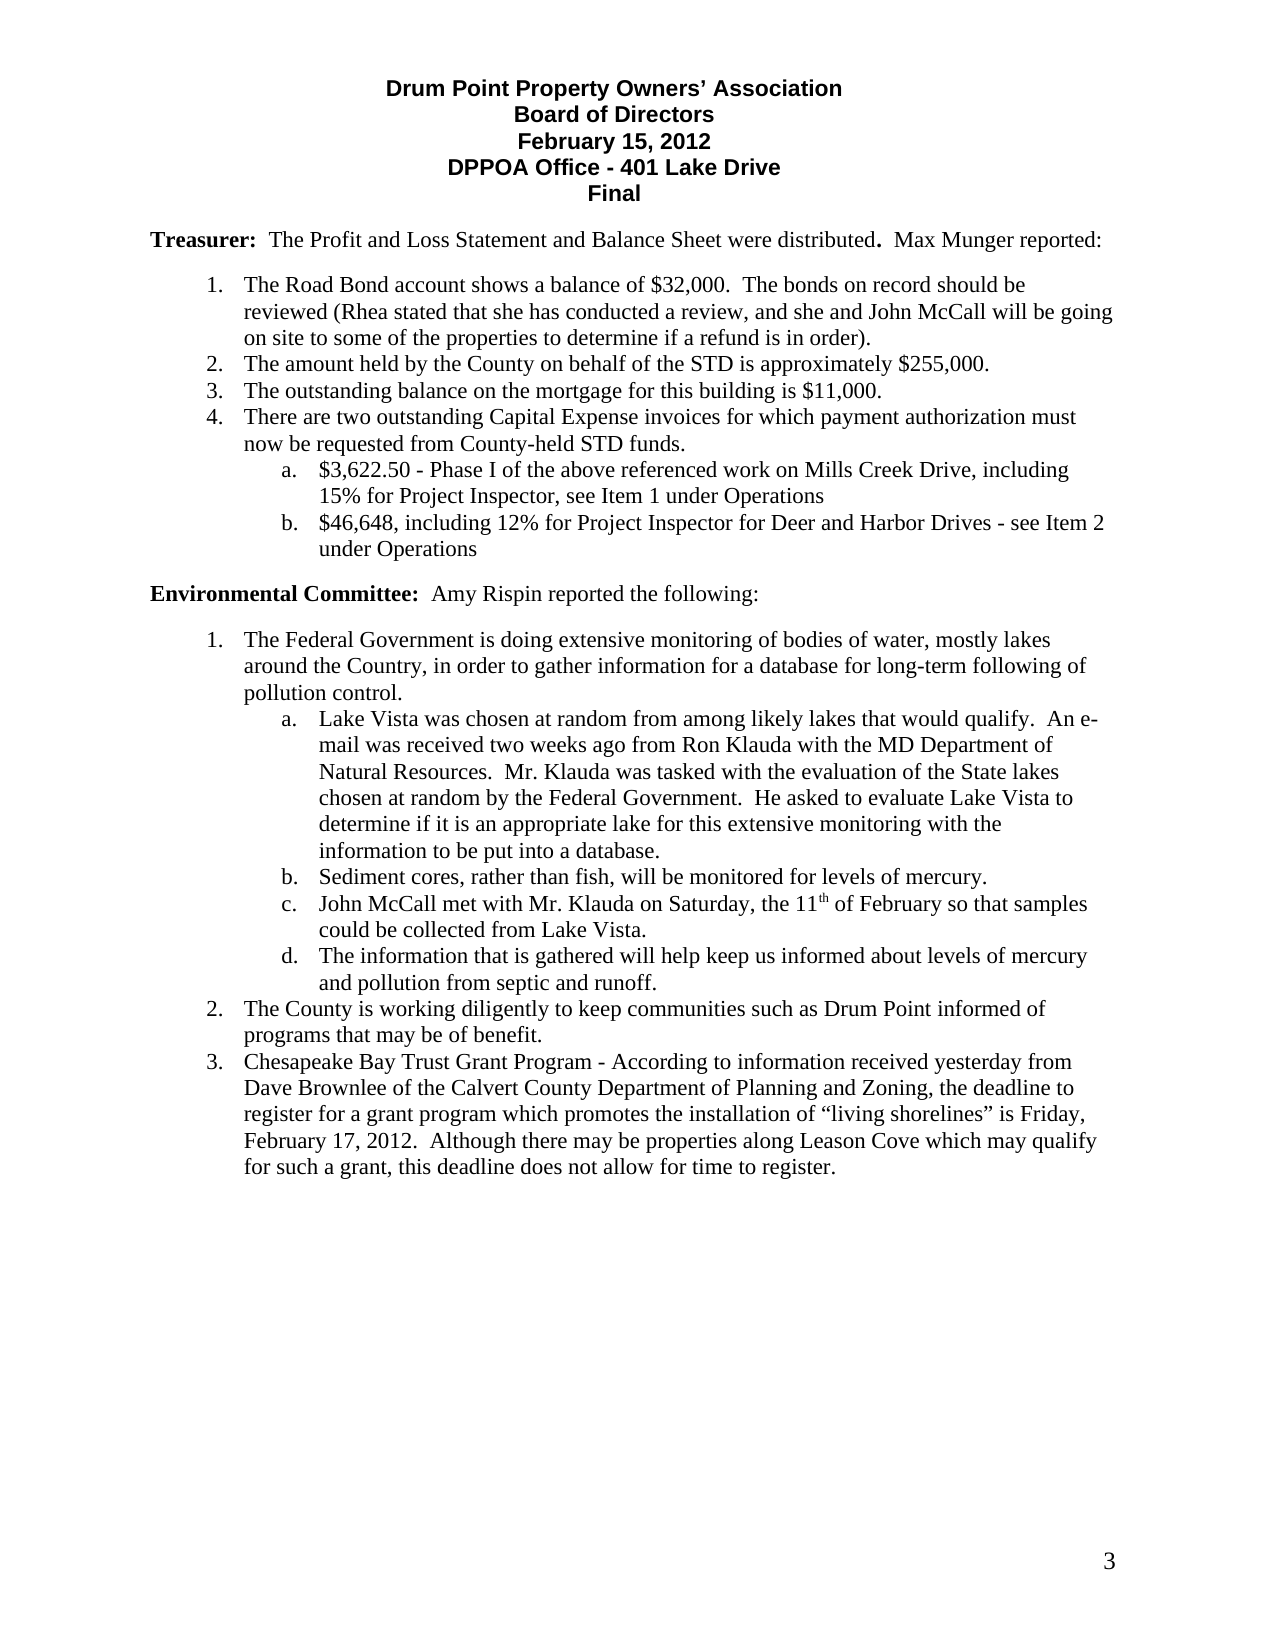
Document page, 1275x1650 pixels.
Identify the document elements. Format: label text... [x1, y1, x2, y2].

list Lake Vista was chosen at random from among likely lakes that would qualify. An e-mail was received two weeks ago from Ron Klauda with the MD Department of Natural Resources. Mr. Klauda was tasked with the evaluation of the State lakes chosen at random by the Federal Government. He asked to evaluate Lake Vista to determine if it is an appropriate lake for this extensive monitoring with the information to be put into a database. [281, 705, 1116, 863]
list The information that is gathered will help keep us informed about levels of mercury and pollution from septic and runoff. [281, 942, 1116, 995]
list The amount held by the County on behalf of the STD is approximately $255,000. [206, 351, 1116, 377]
list Chesapeake Bay Trust Grant Program - According to information received yesterday from Dave Brownlee of the Calvert County Department of Planning and Zoning, the deadline to register for a grant program which promotes the installation of “living shorelines” is Friday, February 17, 2012. Although there may be properties along Leason Cove which may qualify for such a grant, this deadline does not allow for time to register. [206, 1048, 1116, 1179]
list The County is working diligently to keep communities such as Drum Point informed of programs that may be of benefit. [206, 995, 1116, 1048]
list Sediment cores, rather than fish, will be monitored for levels of mercury. [281, 863, 1116, 889]
list $3,622.50 - Phase I of the above referenced work on Mills Creek Drive, including 15% for Project Inspector, see Item 1 under Operations [281, 456, 1116, 509]
list The outstanding balance on the mortgage for this building is $11,000. [206, 377, 1116, 403]
text Environmental Committee: Amy Rispin reported the following: [150, 581, 1116, 607]
text Treasurer: The Profit and Loss Statement and Balance Sheet were distributed. Max Munger reported: [150, 226, 1116, 252]
list John McCall met with Mr. Klauda on Saturday, the 11th of February so that samples could be collected from Lake Vista. [281, 889, 1116, 942]
list There are two outstanding Capital Expense invoices for which payment authorization must now be requested from County-held STD funds. [206, 403, 1116, 456]
list The Road Bond account shows a balance of $32,000. The bonds on record should be reviewed (Rhea stated that she has conducted a review, and she and John McCall will be going on site to some of the properties to determine if a refund is in order). [206, 271, 1116, 351]
list $46,648, including 12% for Project Inspector for Deer and Harbor Drives - see Item 2 under Operations [281, 509, 1116, 561]
list The Federal Government is doing extensive monitoring of bodies of water, mostly lakes around the Country, in order to gather information for a database for long-term following of pollution control. [206, 626, 1116, 705]
